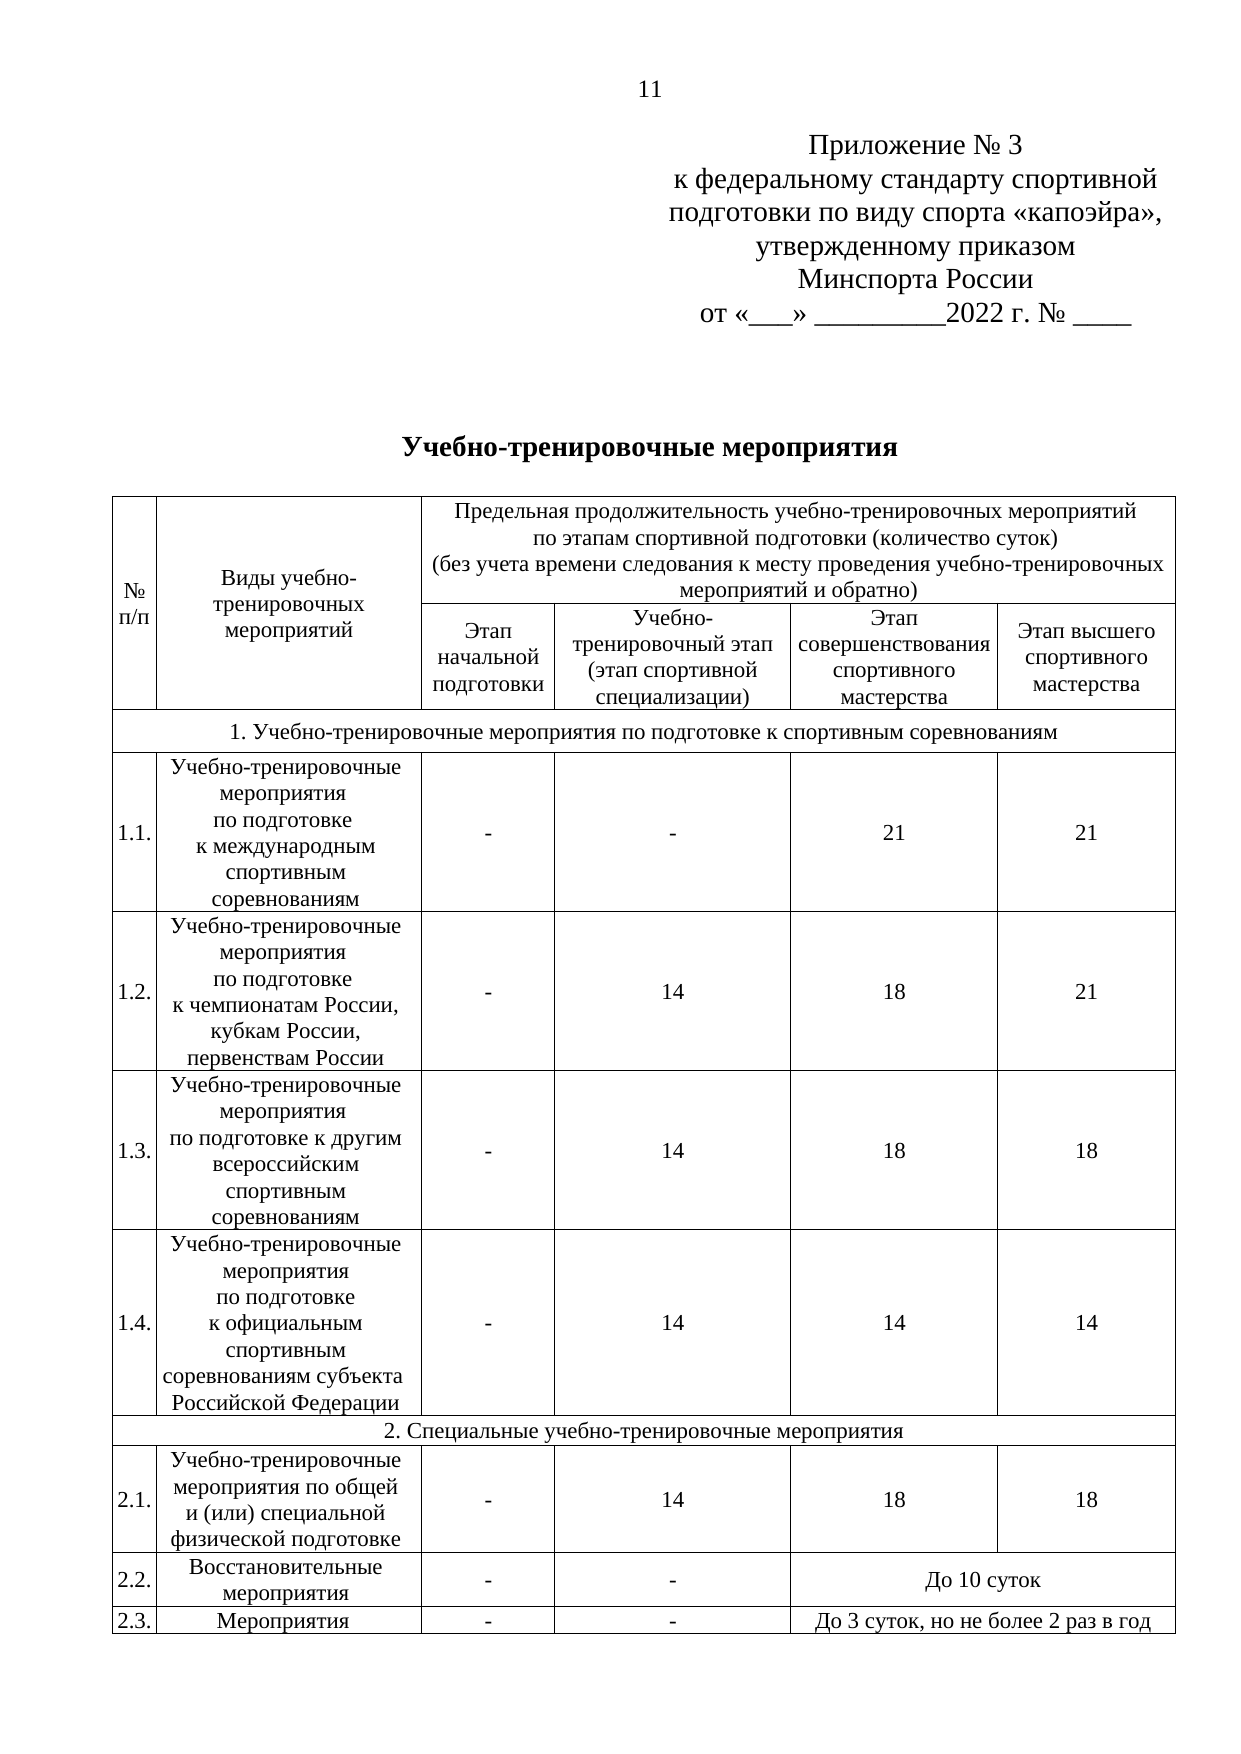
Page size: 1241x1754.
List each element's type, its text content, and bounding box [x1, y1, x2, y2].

table_cell 14 [555, 1446, 790, 1552]
table_cell Этап высшего спортивного мастерства [998, 604, 1175, 709]
table_cell 21 [791, 753, 997, 911]
table_cell Учебно-тренировочные мероприятия по подготовке к другим всероссийским спортивным соревнованиям [157, 1071, 421, 1229]
table_cell 18 [791, 1071, 997, 1229]
table_cell 1.1. [113, 753, 156, 911]
table_cell 2.3. [113, 1607, 156, 1633]
table_cell 14 [555, 1071, 790, 1229]
table_cell - [422, 1071, 554, 1229]
table_header № п/п [113, 497, 156, 709]
table_header Виды учебно-тренировочных мероприятий [157, 497, 421, 709]
table_cell 14 [555, 912, 790, 1070]
text Учебно-тренировочные мероприятия [118, 429, 1181, 463]
table_cell 21 [998, 753, 1175, 911]
table_cell Учебно-тренировочные мероприятия по общей и (или) специальной физической подготовке [157, 1446, 421, 1552]
table_cell Учебно-тренировочные мероприятия по подготовке к международным спортивным соревнованиям [157, 753, 421, 911]
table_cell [157, 1607, 421, 1633]
table_cell Учебно-тренировочные мероприятия по подготовке к официальным спортивным соревнованиям субъекта Российской Федерации [157, 1230, 421, 1415]
table_cell 18 [998, 1446, 1175, 1552]
table_cell 1.2. [113, 912, 156, 1070]
table_cell - [422, 912, 554, 1070]
table_cell 18 [791, 912, 997, 1070]
table_cell - [555, 1553, 790, 1606]
table_cell 14 [998, 1230, 1175, 1415]
table_cell 1. Учебно-тренировочные мероприятия по подготовке к спортивным соревнованиям [113, 710, 1175, 752]
table_cell 14 [791, 1230, 997, 1415]
table_cell Этап начальной подготовки [422, 604, 554, 709]
table_cell - [422, 753, 554, 911]
table_cell 18 [998, 1071, 1175, 1229]
table_cell Учебно-тренировочные мероприятия по подготовке к чемпионатам России, кубкам России, первенствам России [157, 912, 421, 1070]
table_cell 1.4. [113, 1230, 156, 1415]
table_cell 2.2. [113, 1553, 156, 1606]
table_cell Этап совершенствования спортивного мастерства [791, 604, 997, 709]
table_cell До 10 суток [791, 1553, 1175, 1606]
table_cell Учебно-тренировочный этап (этап спортивной специализации) [555, 604, 790, 709]
table_cell 1.3. [113, 1071, 156, 1229]
table_cell - [422, 1230, 554, 1415]
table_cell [791, 1607, 1175, 1633]
table_cell - [422, 1553, 554, 1606]
table_cell 2. Специальные учебно-тренировочные мероприятия [113, 1416, 1175, 1445]
table_cell 14 [555, 1230, 790, 1415]
table_cell Восстановительные мероприятия [157, 1553, 421, 1606]
table_cell - [422, 1446, 554, 1552]
table_cell 2.1. [113, 1446, 156, 1552]
table_cell 21 [998, 912, 1175, 1070]
text Приложение № 3 к федеральному стандарту спортивной подготовки по виду спорта «капоэйра», утвержденному приказом Минспорта России от «___» _________2022 г. № ____ [650, 127, 1181, 328]
table_cell - [422, 1607, 554, 1633]
table_cell - [555, 1607, 790, 1633]
table_header Предельная продолжительность учебно-тренировочных мероприятий по этапам спортивной подготовки (количество суток) (без учета времени следования к месту проведения учебно-тренировочных мероприятий и обратно) [422, 497, 1175, 603]
table_cell - [555, 753, 790, 911]
table_cell 18 [791, 1446, 997, 1552]
